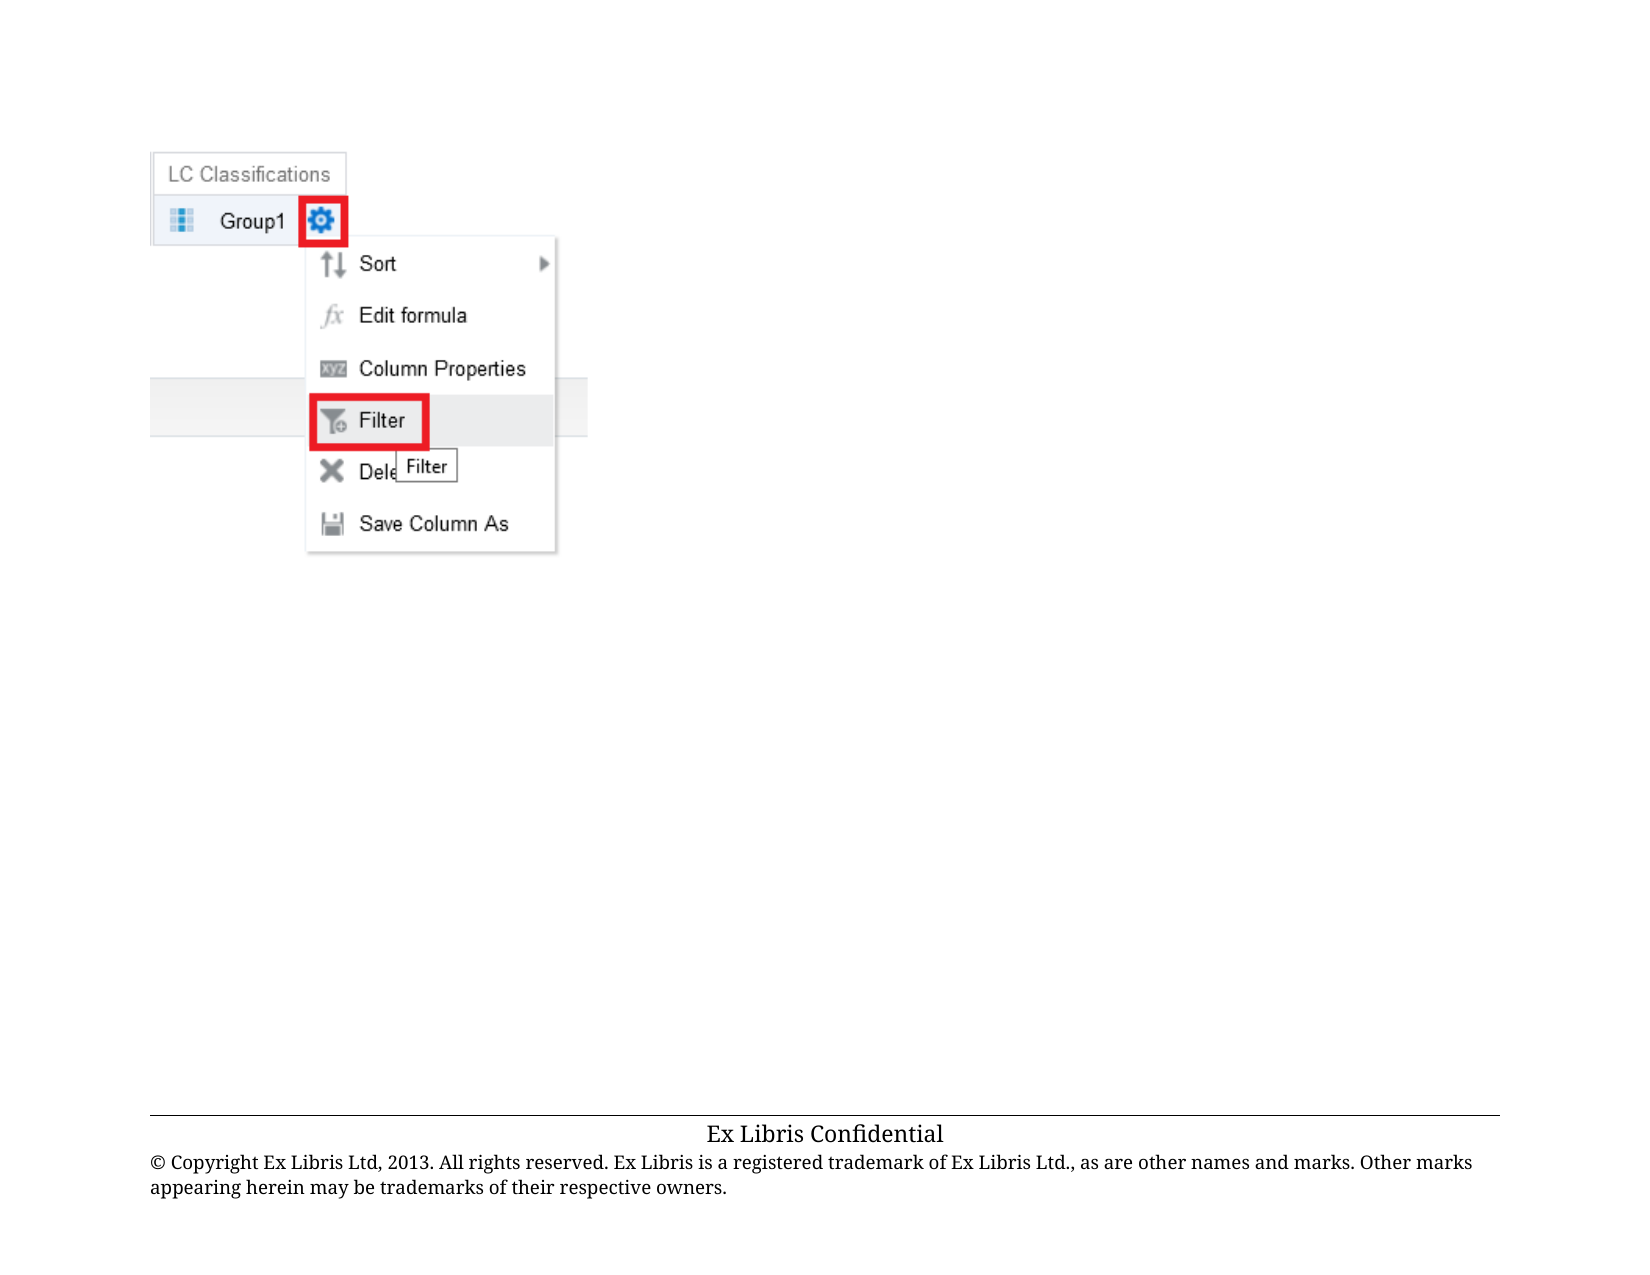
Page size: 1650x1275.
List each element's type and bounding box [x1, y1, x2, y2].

picture [150, 150, 588, 572]
